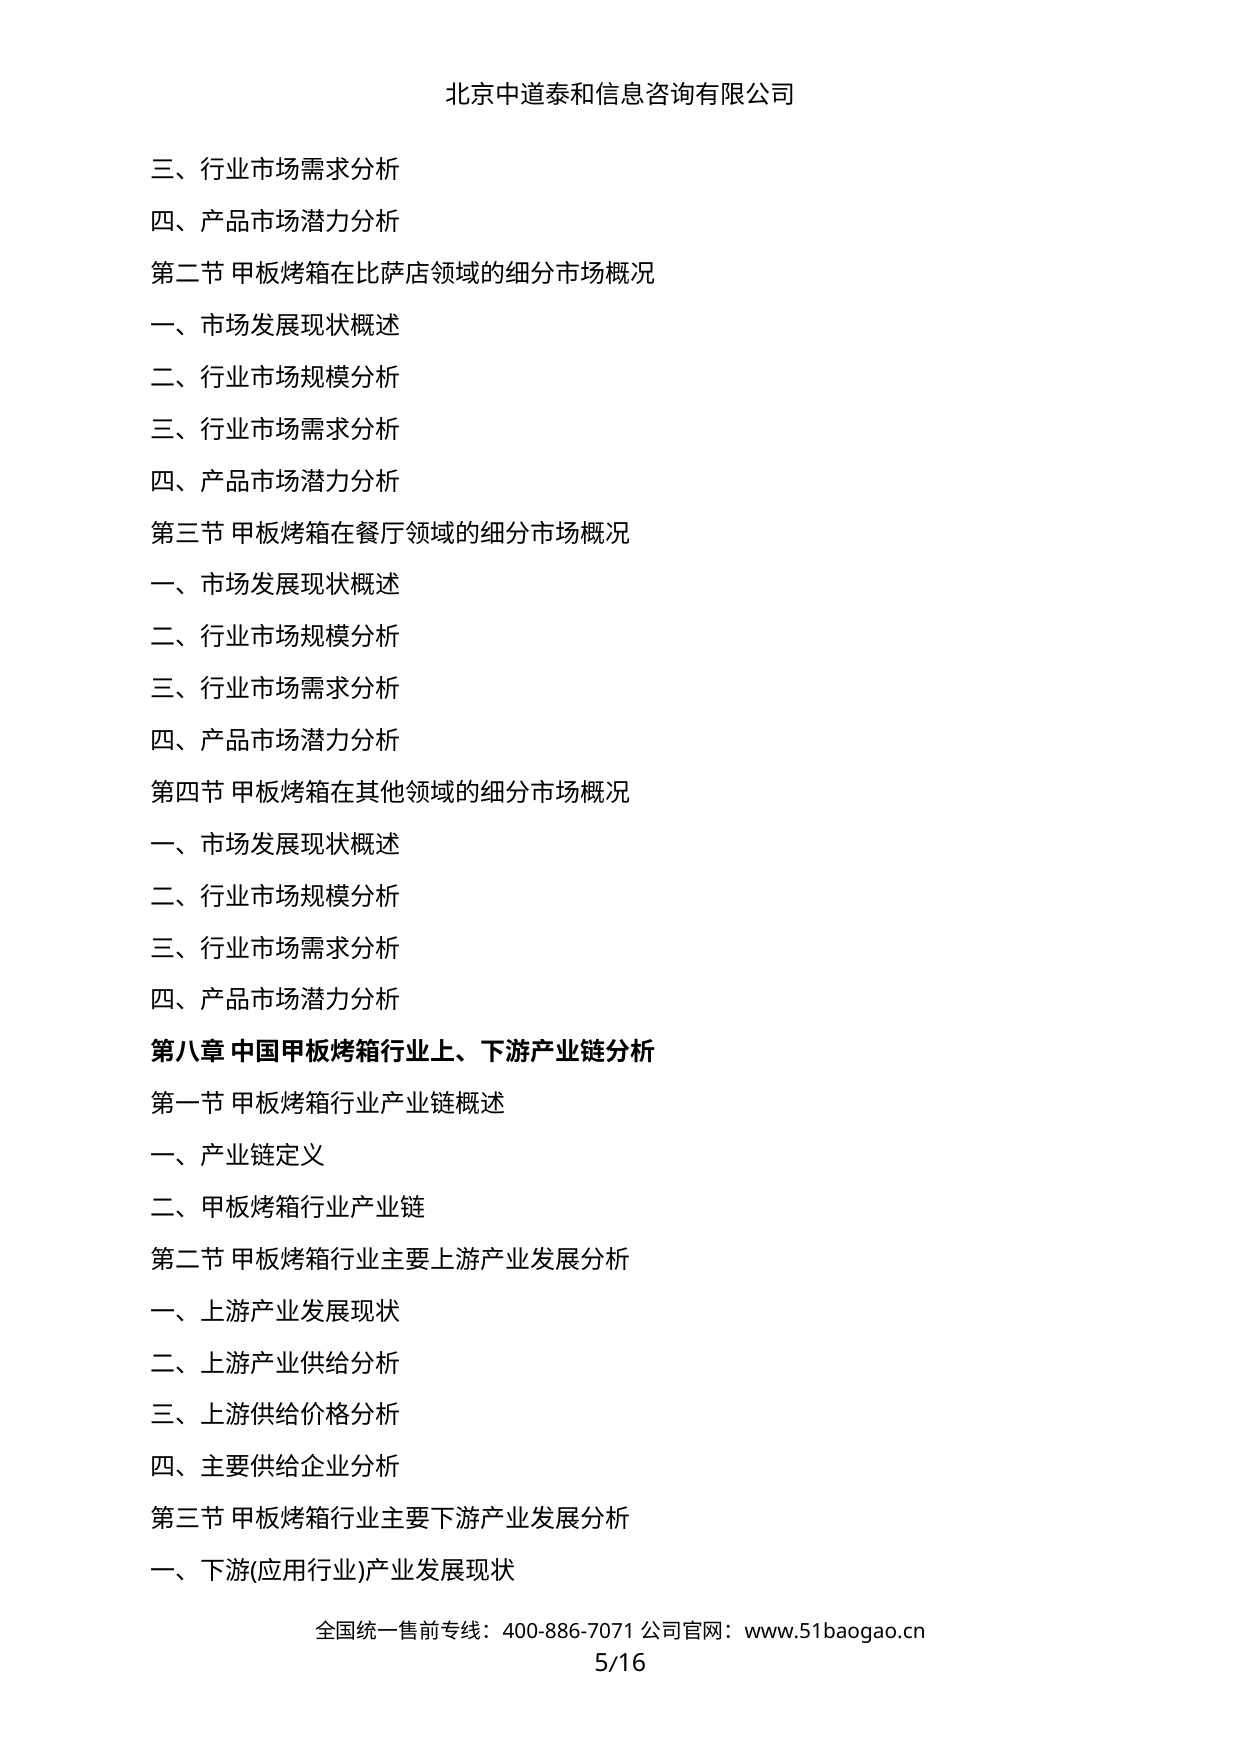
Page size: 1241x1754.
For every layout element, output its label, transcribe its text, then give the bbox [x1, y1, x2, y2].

text 一、上游产业发展现状 [150, 1291, 1090, 1327]
text 二、上游产业供给分析 [150, 1343, 1090, 1379]
text 三、行业市场需求分析 [150, 928, 1090, 964]
text 四、产品市场潜力分析 [150, 461, 1090, 497]
text 二、行业市场规模分析 [150, 617, 1090, 653]
text 四、产品市场潜力分析 [150, 721, 1090, 757]
text 四、主要供给企业分析 [150, 1447, 1090, 1483]
text 四、产品市场潜力分析 [150, 980, 1090, 1016]
text 第二节 甲板烤箱行业主要上游产业发展分析 [150, 1239, 1090, 1276]
text 一、市场发展现状概述 [150, 824, 1090, 861]
text 三、行业市场需求分析 [150, 669, 1090, 705]
text 一、市场发展现状概述 [150, 565, 1090, 601]
text 三、上游供给价格分析 [150, 1395, 1090, 1431]
text 二、甲板烤箱行业产业链 [150, 1187, 1090, 1224]
text 第八章 中国甲板烤箱行业上、下游产业链分析 [150, 1032, 1090, 1068]
text 二、行业市场规模分析 [150, 357, 1090, 394]
text 四、产品市场潜力分析 [150, 202, 1090, 238]
text 二、行业市场规模分析 [150, 876, 1090, 912]
text 第三节 甲板烤箱行业主要下游产业发展分析 [150, 1499, 1090, 1535]
text 一、下游(应用行业)产业发展现状 [150, 1551, 1090, 1587]
text 一、产业链定义 [150, 1136, 1090, 1172]
text 第三节 甲板烤箱在餐厅领域的细分市场概况 [150, 513, 1090, 549]
text 第二节 甲板烤箱在比萨店领域的细分市场概况 [150, 254, 1090, 290]
text 三、行业市场需求分析 [150, 150, 1090, 186]
text 第四节 甲板烤箱在其他领域的细分市场概况 [150, 772, 1090, 809]
text 三、行业市场需求分析 [150, 409, 1090, 446]
text 第一节 甲板烤箱行业产业链概述 [150, 1084, 1090, 1120]
text 一、市场发展现状概述 [150, 306, 1090, 342]
